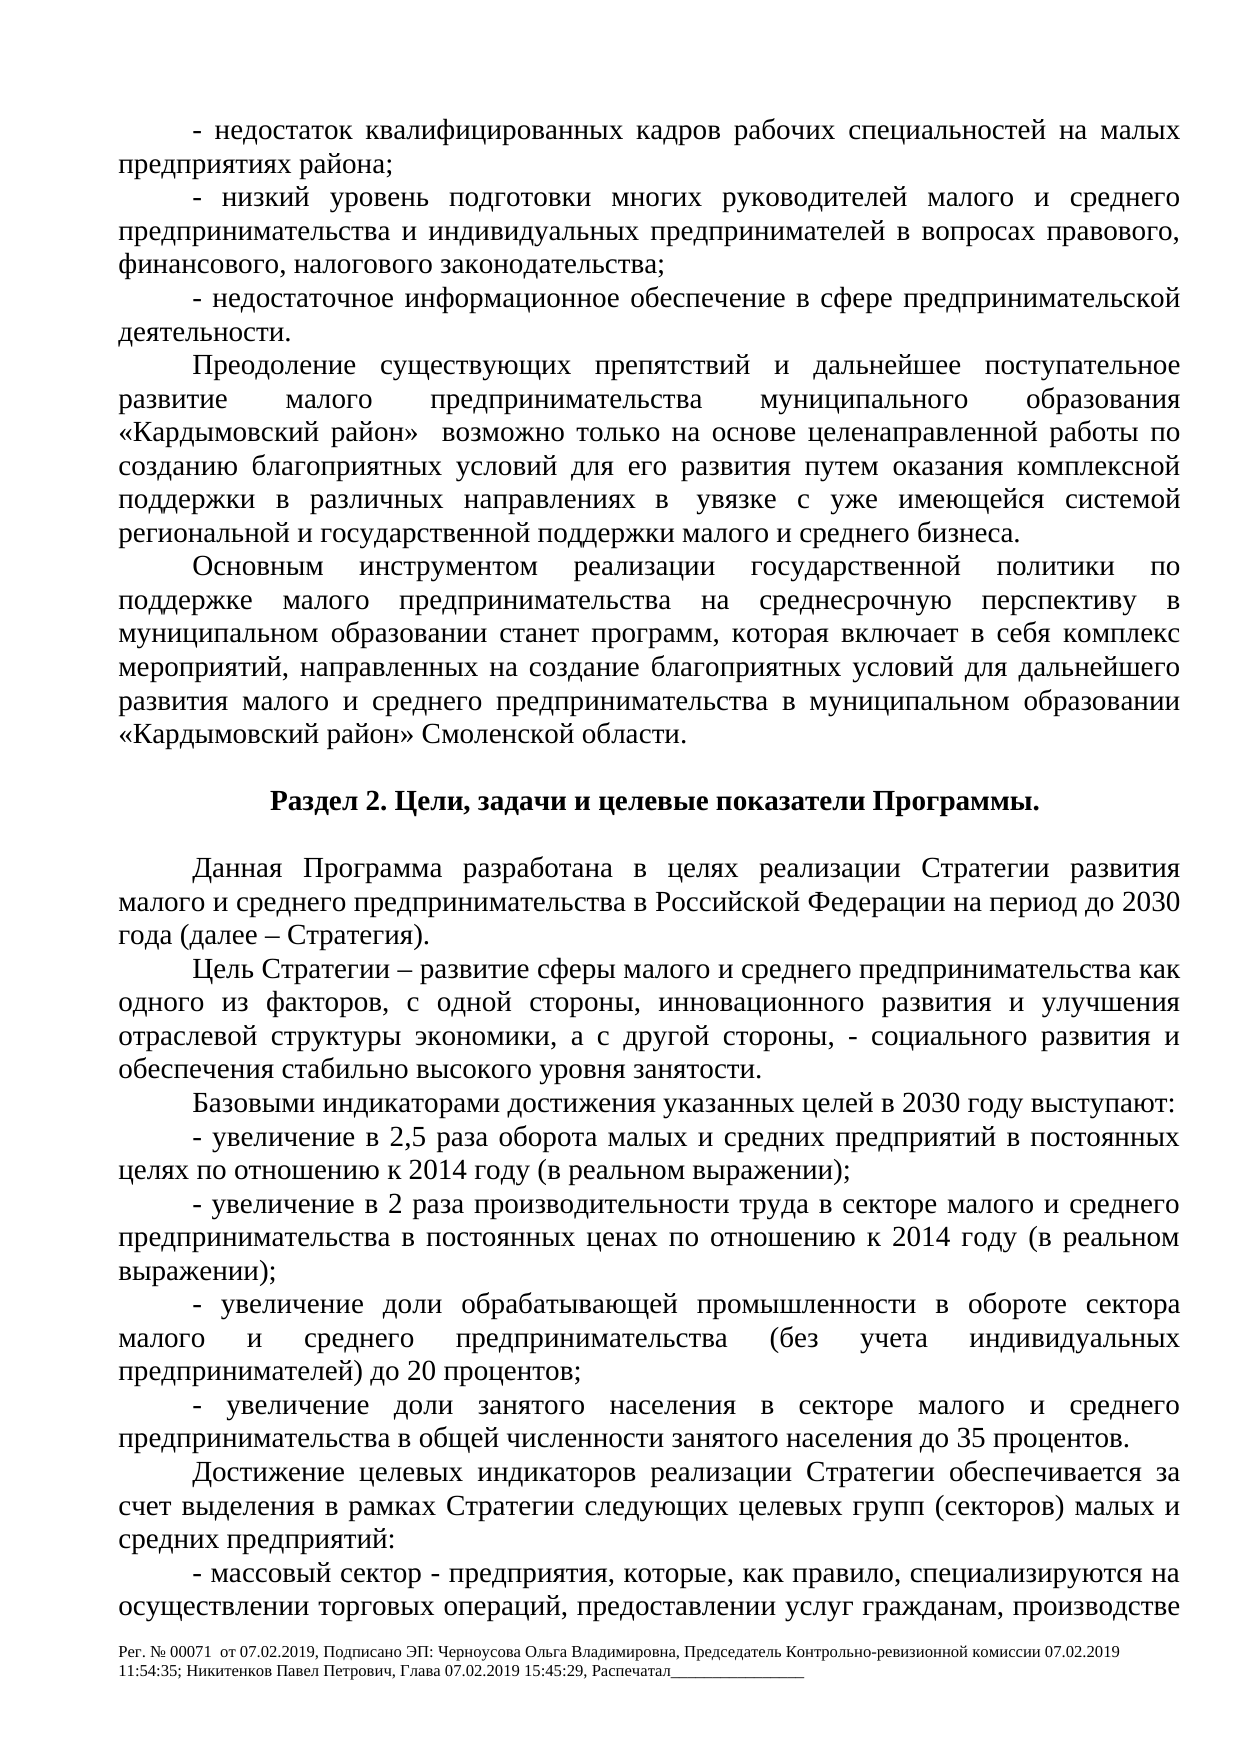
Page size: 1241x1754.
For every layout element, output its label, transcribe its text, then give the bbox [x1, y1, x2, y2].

text Основным инструментом реализации государственной политики по поддержке малого предпринимательства на среднесрочную перспективу в муниципальном образовании станет программ, которая включает в себя комплекс мероприятий, направленных на создание благоприятных условий для дальнейшего развития малого и среднего предпринимательства в муниципальном образовании «Кардымовский район» Смоленской области. [118, 548, 1181, 750]
text - увеличение доли обрабатывающей промышленности в обороте сектора малого и среднего предпринимательства (без учета индивидуальных предпринимателей) до 20 процентов; [118, 1286, 1181, 1387]
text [118, 1555, 1181, 1622]
text Раздел 2. Цели, задачи и целевые показатели Программы. [118, 783, 1192, 817]
text - недостаток квалифицированных кадров рабочих специальностей на малых предприятиях района; [118, 112, 1181, 179]
text Данная Программа разработана в целях реализации Стратегии развития малого и среднего предпринимательства в Российской Федерации на период до 2030 года (далее – Стратегия). [118, 850, 1181, 951]
text - увеличение доли занятого населения в секторе малого и среднего предпринимательства в общей численности занятого населения до 35 процентов. [118, 1387, 1181, 1454]
text - увеличение в 2,5 раза оборота малых и средних предприятий в постоянных целях по отношению к 2014 году (в реальном выражении); [118, 1119, 1181, 1186]
text Базовыми индикаторами достижения указанных целей в 2030 году выступают: [118, 1085, 1181, 1119]
text - увеличение в 2 раза производительности труда в секторе малого и среднего предпринимательства в постоянных ценах по отношению к 2014 году (в реальном выражении); [118, 1186, 1181, 1286]
text Преодоление существующих препятствий и дальнейшее поступательное развитие малого предпринимательства муниципального образования «Кардымовский район» возможно только на основе целенаправленной работы по созданию благоприятных условий для его развития путем оказания комплексной поддержки в различных направлениях в увязке с уже имеющейся системой региональной и государственной поддержки малого и среднего бизнеса. [118, 347, 1181, 548]
text Цель Стратегии – развитие сферы малого и среднего предпринимательства как одного из факторов, с одной стороны, инновационного развития и улучшения отраслевой структуры экономики, а с другой стороны, - социального развития и обеспечения стабильно высокого уровня занятости. [118, 951, 1181, 1085]
text - низкий уровень подготовки многих руководителей малого и среднего предпринимательства и индивидуальных предпринимателей в вопросах правового, финансового, налогового законодательства; [118, 179, 1181, 280]
text - недостаточное информационное обеспечение в сфере предпринимательской деятельности. [118, 280, 1181, 347]
text Достижение целевых индикаторов реализации Стратегии обеспечивается за счет выделения в рамках Стратегии следующих целевых групп (секторов) малых и средних предприятий: [118, 1454, 1181, 1555]
